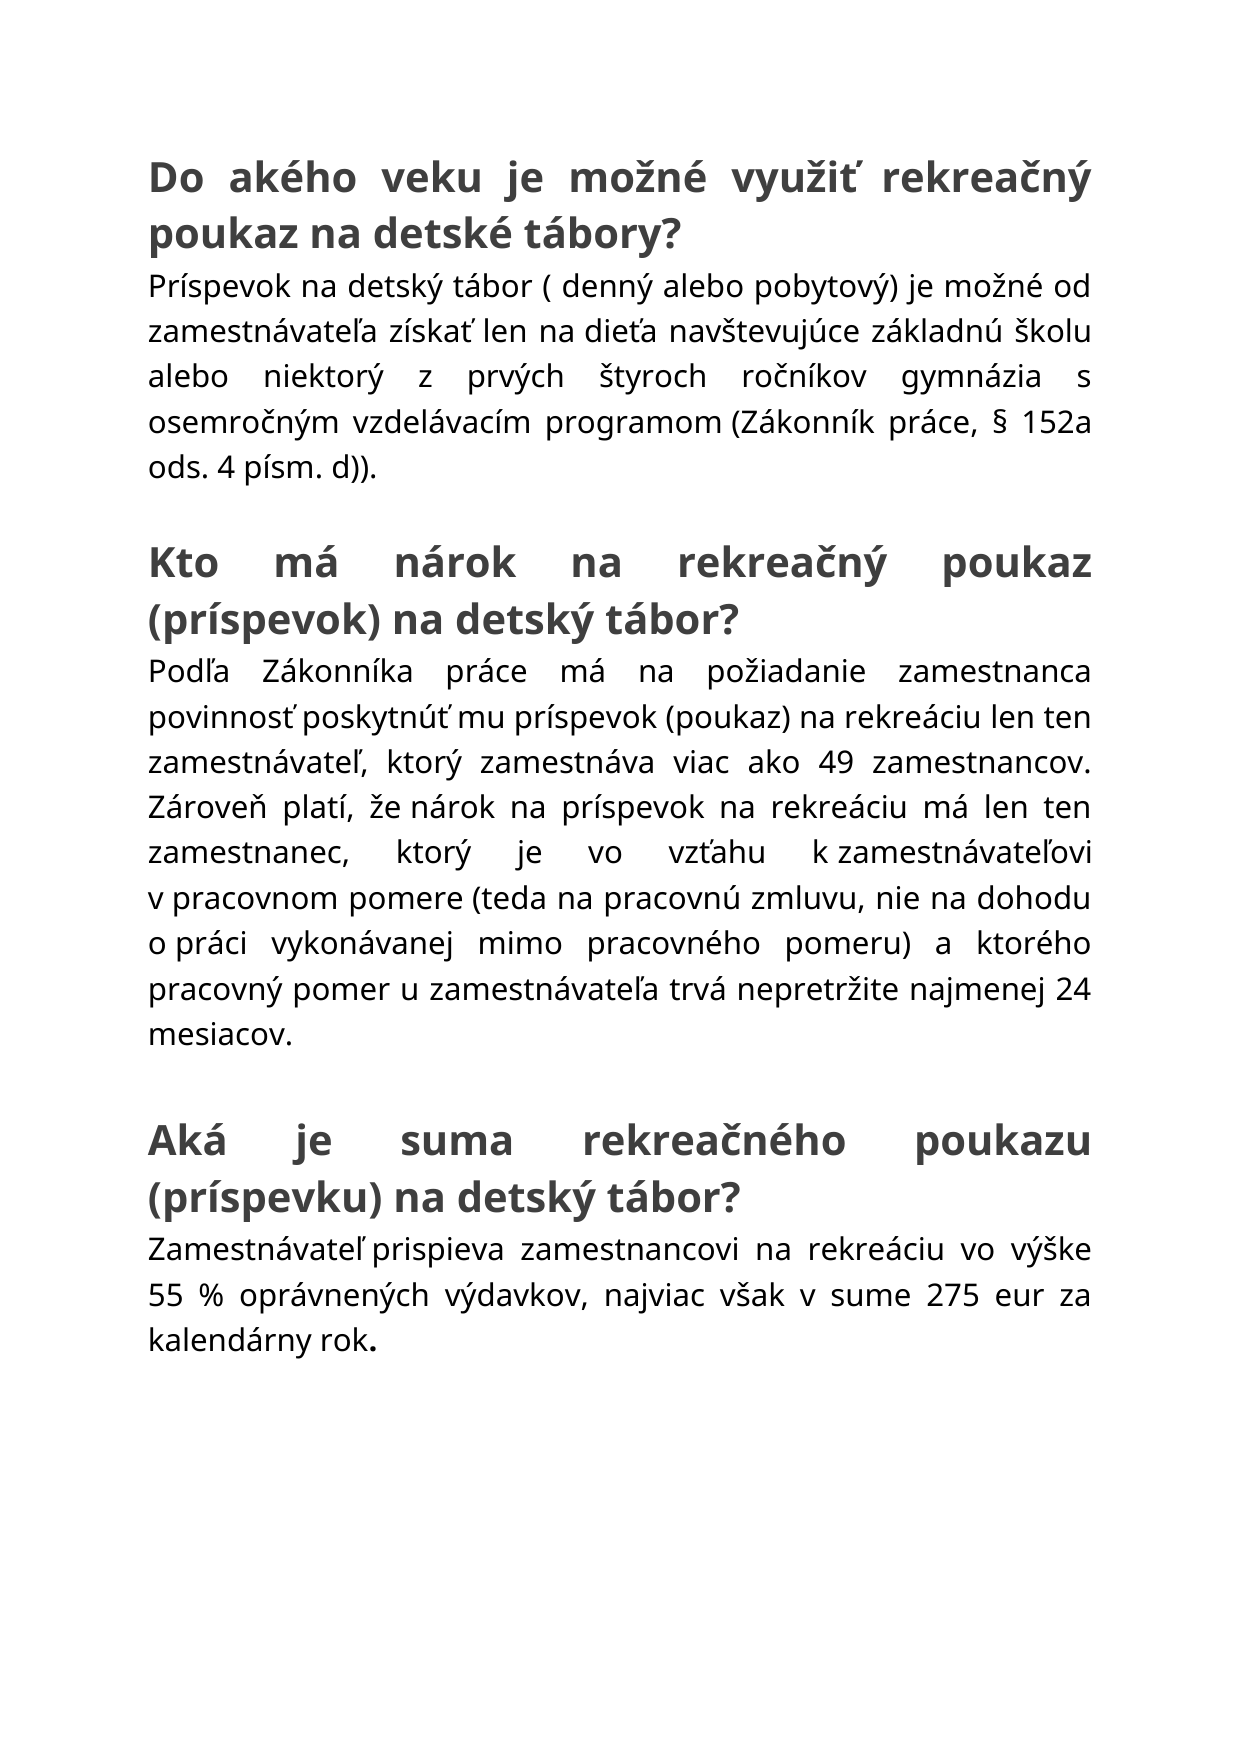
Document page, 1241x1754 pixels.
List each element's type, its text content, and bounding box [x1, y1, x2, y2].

text Podľa Zákonníka práce má na požiadanie zamestnanca povinnosť poskytnúť mu príspevok (poukaz) na rekreáciu len ten zamestnávateľ, ktorý zamestnáva viac ako 49 zamestnancov. Zároveň platí, že nárok na príspevok na rekreáciu má len ten zamestnanec, ktorý je vo vzťahu k zamestnávateľovi v pracovnom pomere (teda na pracovnú zmluvu, nie na dohodu o práci vykonávanej mimo pracovného pomeru) a ktorého pracovný pomer u zamestnávateľa trvá nepretržite najmenej 24 mesiacov. [148, 647, 1093, 1054]
subtitle Aká je suma rekreačného poukazu (príspevku) na detský tábor? [148, 1054, 1093, 1225]
text Príspevok na detský tábor ( denný alebo pobytový) je možné od zamestnávateľa získať len na dieťa navštevujúce základnú školu alebo niektorý z prvých štyroch ročníkov gymnázia s osemročným vzdelávacím programom (Zákonník práce, § 152a ods. 4 písm. d)). [148, 261, 1093, 488]
text Kto má nárok na rekreačný poukaz (príspevok) na detský tábor? [148, 533, 1093, 647]
text Zamestnávateľ prispieva zamestnancovi na rekreáciu vo výške 55 % oprávnených výdavkov, najviac však v sume 275 eur za kalendárny rok. [148, 1225, 1093, 1361]
text Do akého veku je možné využiť rekreačný poukaz na detské tábory? [148, 148, 1093, 261]
